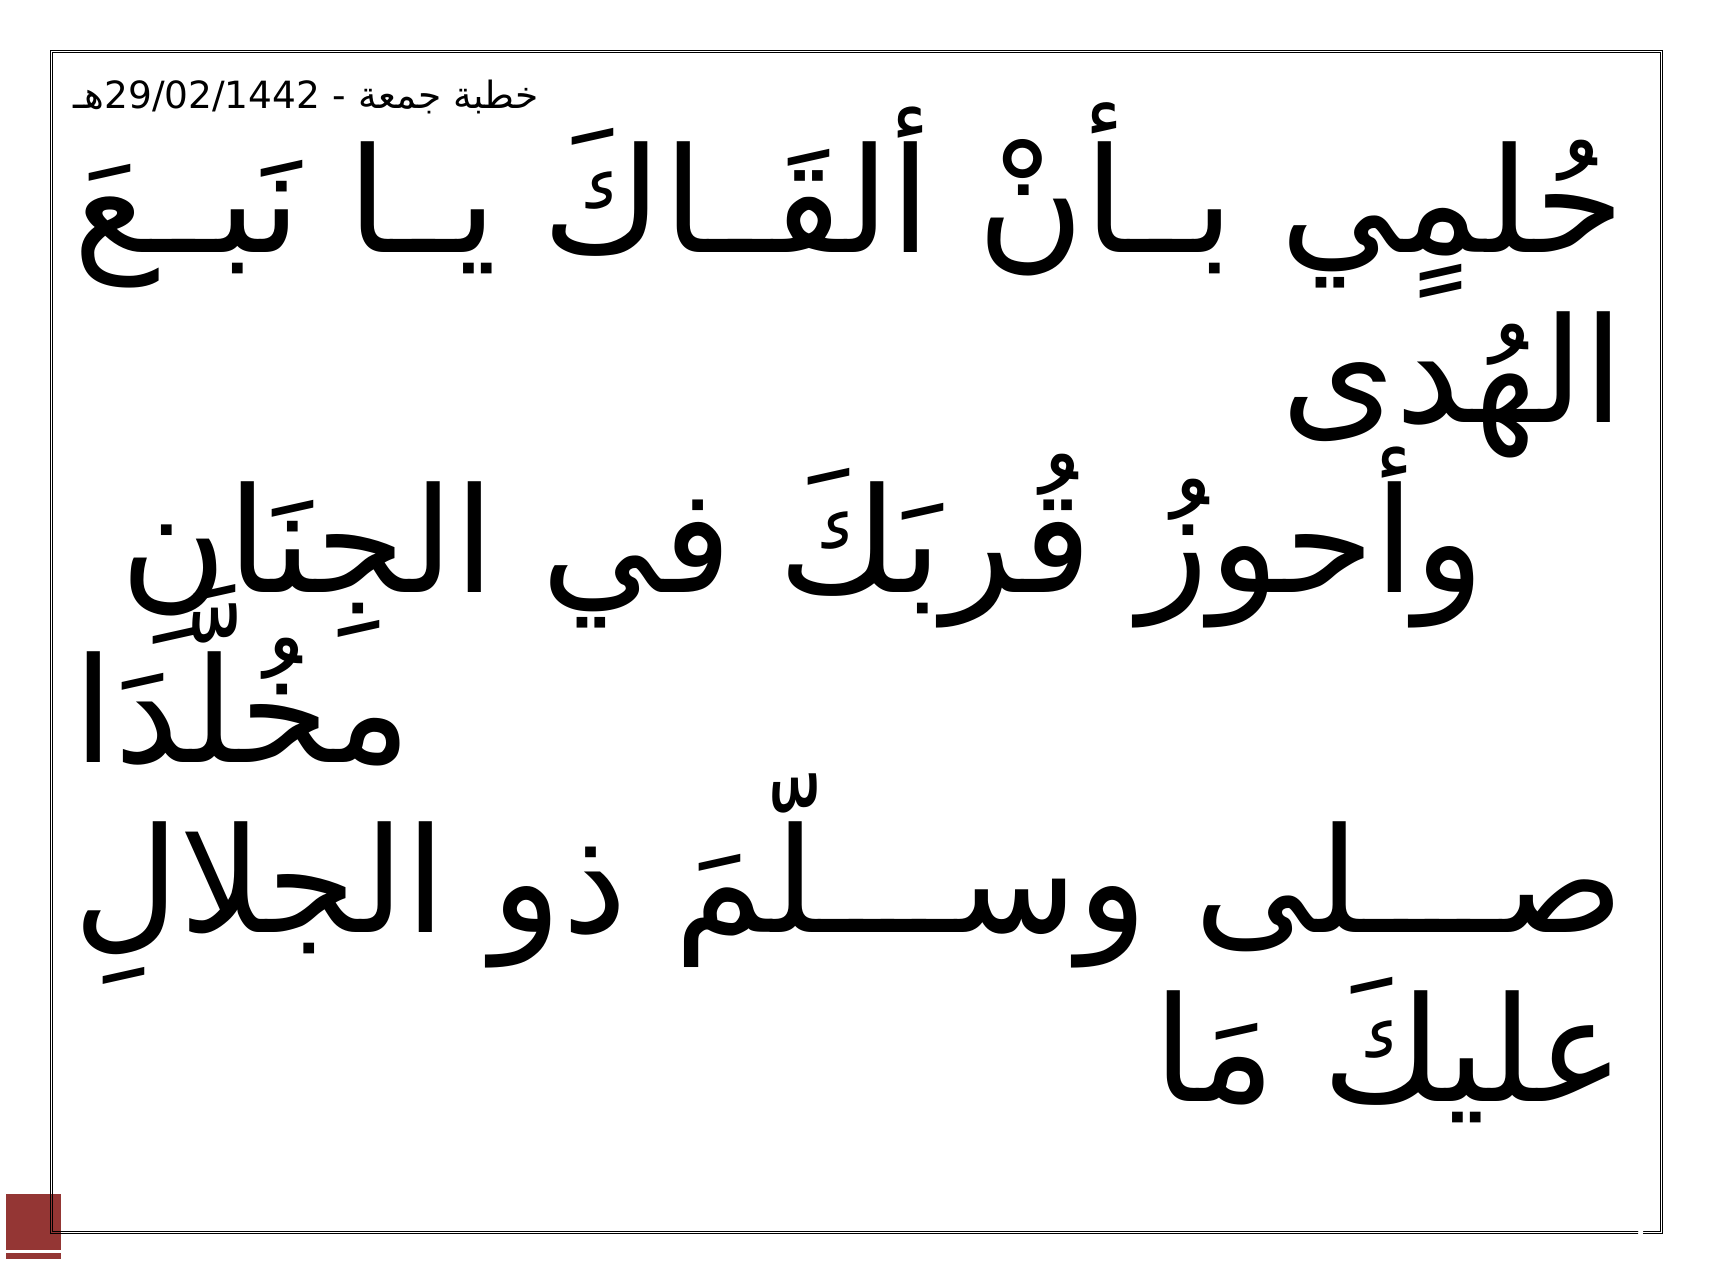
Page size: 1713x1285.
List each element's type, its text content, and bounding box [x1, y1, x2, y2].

text حُلمٍي بأنْ ألقَاكَ يا نَبعَ الهُدى [74, 117, 1624, 457]
text صلى وسلّمَ ذو الجلالِ عليكَ مَا [74, 797, 1624, 1136]
text وأحوزُ قُربَكَ في الجِنَانِ مخُلَّدَا [74, 457, 1624, 797]
